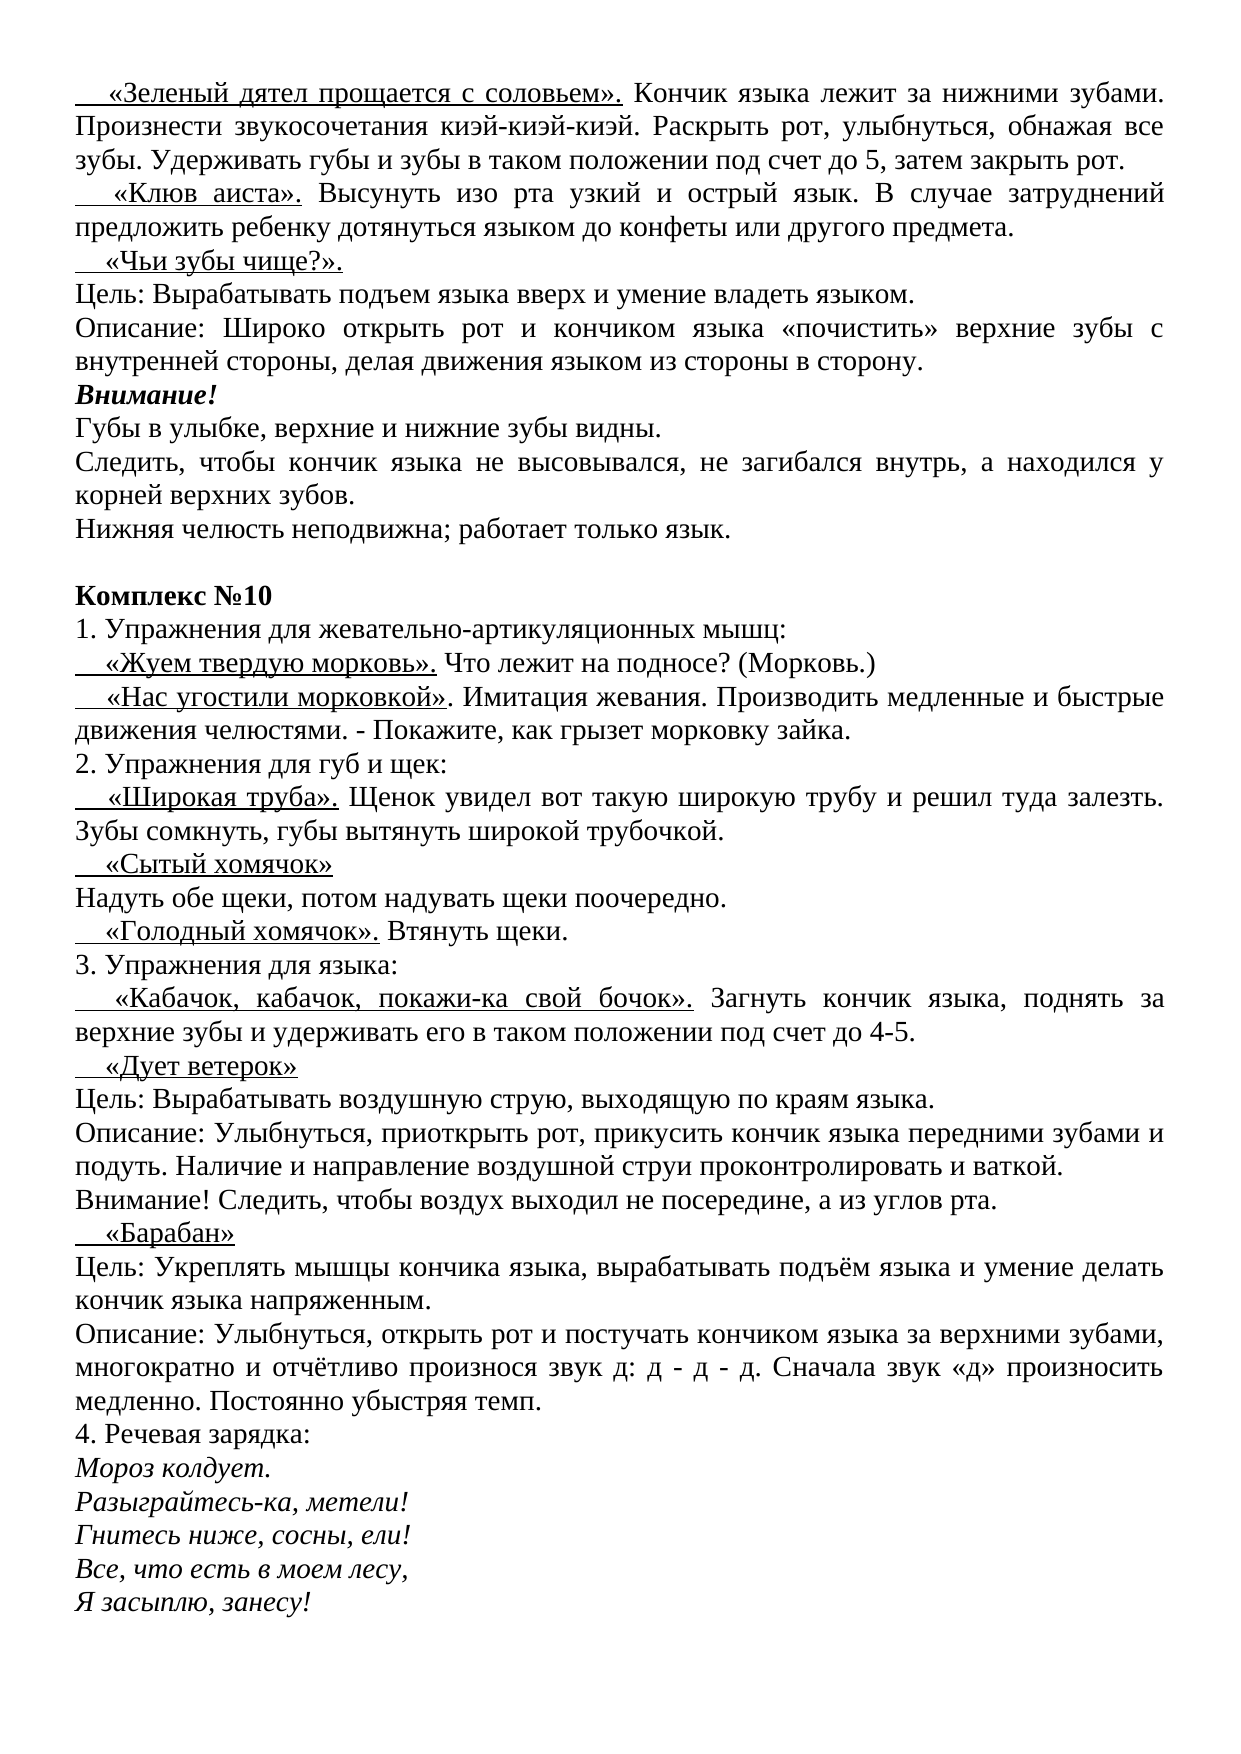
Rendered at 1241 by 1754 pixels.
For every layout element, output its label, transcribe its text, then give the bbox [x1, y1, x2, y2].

text Цель: Вырабатывать подъем языка вверх и умение владеть языком. [75, 276, 1165, 310]
text  «Жуем твердую морковь». Что лежит на подносе? (Морковь.) [75, 645, 1165, 679]
text Мороз колдует. [75, 1450, 1165, 1484]
text Гнитесь ниже, сосны, ели! [75, 1517, 1165, 1551]
text Описание: Улыбнуться, открыть рот и постучать кончиком языка за верхними зубами, многократно и отчётливо произнося звук д: д - д - д. Сначала звук «д» произносить медленно. Постоянно убыстряя темп. [75, 1316, 1165, 1417]
text 3. Упражнения для языка: [75, 947, 1165, 981]
text Внимание! Следить, чтобы воздух выходил не посередине, а из углов рта. [75, 1182, 1165, 1215]
text 2. Упражнения для губ и щек: [75, 746, 1165, 779]
text  «Чьи зубы чище?». [75, 243, 1165, 276]
text  «Широкая труба». Щенок увидел вот такую широкую трубу и решил туда залезть. Зубы сомкнуть, губы вытянуть широкой трубочкой. [75, 779, 1165, 846]
text  «Клюв аиста». Высунуть изо рта узкий и острый язык. В случае затруднений предложить ребенку дотянуться языком до конфеты или другого предмета. [75, 176, 1165, 243]
text Разыграйтесь-ка, метели! [75, 1484, 1165, 1517]
text  «Барабан» [75, 1215, 1165, 1249]
text Следить, чтобы кончик языка не высовывался, не загибался внутрь, а находился у корней верхних зубов. [75, 444, 1165, 511]
text  «Голодный хомячок». Втянуть щеки. [75, 913, 1165, 947]
text Описание: Улыбнуться, приоткрыть рот, прикусить кончик языка передними зубами и подуть. Наличие и направление воздушной струи проконтролировать и ваткой. [75, 1115, 1165, 1182]
text Губы в улыбке, верхние и нижние зубы видны. [75, 410, 1165, 444]
text Я засыплю, занесу! [75, 1584, 1165, 1618]
text  «Нас угостили морковкой». Имитация жевания. Производить медленные и быстрые движения челюстями. - Покажите, как грызет морковку зайка. [75, 679, 1165, 746]
text Нижняя челюсть неподвижна; работает только язык. [75, 511, 1165, 544]
text Цель: Укреплять мышцы кончика языка, вырабатывать подъём языка и умение делать кончик языка напряженным. [75, 1249, 1165, 1316]
text Внимание! [75, 377, 1165, 410]
text  «Дует ветерок» [75, 1048, 1165, 1081]
text Комплекс №10 [75, 578, 1165, 612]
text Цель: Вырабатывать воздушную струю, выходящую по краям языка. [75, 1081, 1165, 1115]
text  «Сытый хомячок» [75, 846, 1165, 880]
text 1. Упражнения для жевательно-артикуляционных мышц: [75, 612, 1165, 645]
text Все, что есть в моем лесу, [75, 1551, 1165, 1584]
text Надуть обе щеки, потом надувать щеки поочередно. [75, 880, 1165, 913]
text Описание: Широко открыть рот и кончиком языка «почистить» верхние зубы с внутренней стороны, делая движения языком из стороны в сторону. [75, 310, 1165, 377]
text 4. Речевая зарядка: [75, 1417, 1165, 1450]
text  «Зеленый дятел прощается с соловьем». Кончик языка лежит за нижними зубами. Произнести звукосочетания киэй-киэй-киэй. Раскрыть рот, улыбнуться, обнажая все зубы. Удерживать губы и зубы в таком положении под счет до 5, затем закрыть рот. [75, 75, 1165, 176]
text  «Кабачок, кабачок, покажи-ка свой бочок». Загнуть кончик языка, поднять за верхние зубы и удерживать его в таком положении под счет до 4-5. [75, 981, 1165, 1048]
